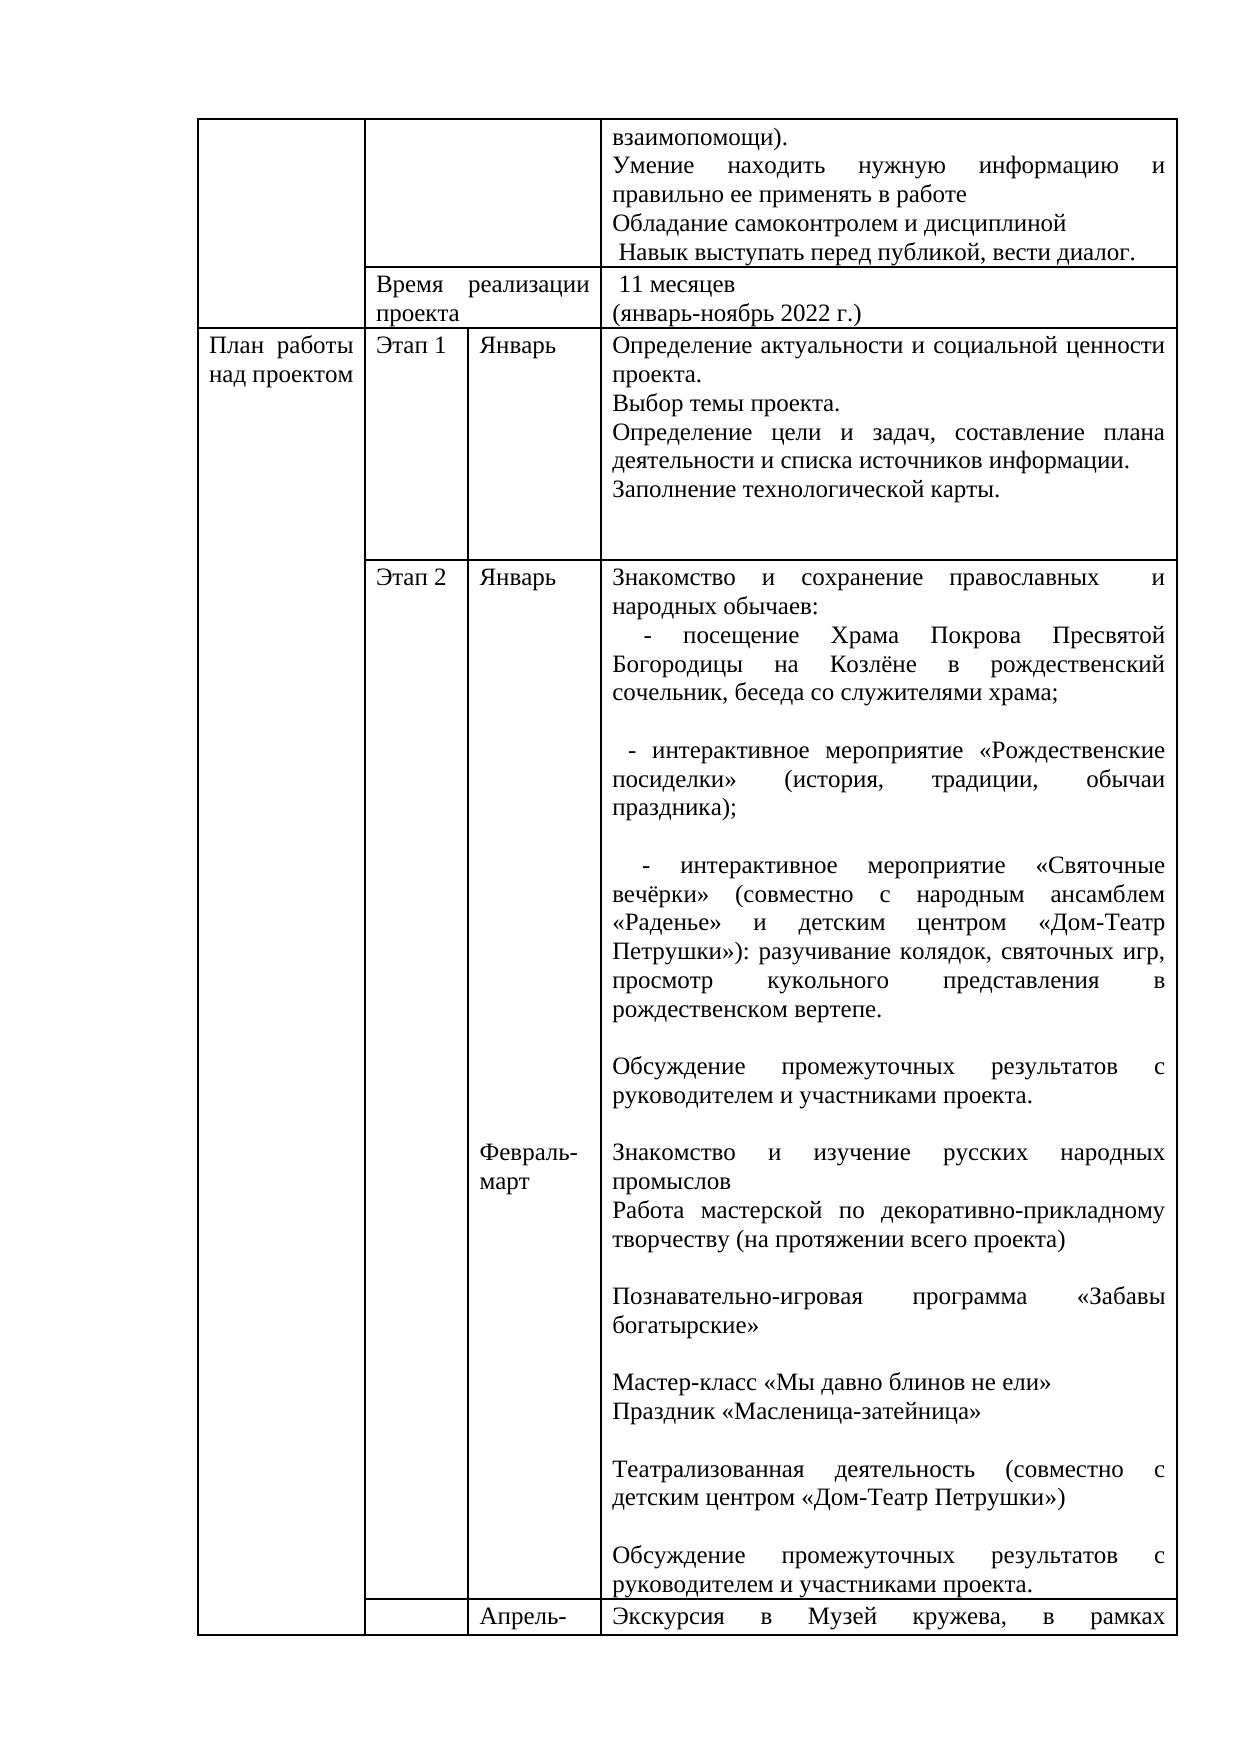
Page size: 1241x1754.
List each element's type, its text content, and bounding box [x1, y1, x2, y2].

table_cell Этап 1 [366, 329, 467, 559]
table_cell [602, 120, 1176, 266]
table_cell Этап 2 [366, 561, 467, 1597]
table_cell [366, 120, 600, 266]
table_cell Определение актуальности и социальной ценности проекта. Выбор темы проекта. Определение цели и задач, составление плана деятельности и списка источников информации. Заполнение технологической карты. [602, 329, 1176, 559]
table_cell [602, 1600, 1176, 1634]
table_cell 11 месяцев (январь-ноябрь 2022 г.) [602, 268, 1176, 327]
table_cell Апрель-май [469, 1600, 600, 1634]
table_cell Знакомство и сохранение православных и народных обычаев: - посещение Храма Покрова Пресвятой Богородицы на Козлёне в рождественский сочельник, беседа со служителями храма; - интерактивное мероприятие «Рождественские посиделки» (история, традиции, обычаи праздника); - интерактивное мероприятие «Святочные вечёрки» (совместно с народным ансамблем «Раденье» и детским центром «Дом-Театр Петрушки»): разучивание колядок, святочных игр, просмотр кукольного представления в рождественском вертепе. Обсуждение промежуточных результатов с руководителем и участниками проекта. Знакомство и изучение русских народных промыслов Работа мастерской по декоративно-прикладному творчеству (на протяжении всего проекта) Познавательно-игровая программа «Забавы богатырские» Мастер-класс «Мы давно блинов не ели» Праздник «Масленица-затейница» Театрализованная деятельность (совместно с детским центром «Дом-Театр Петрушки») Обсуждение промежуточных результатов с руководителем и участниками проекта. [602, 561, 1176, 1597]
table_cell Январь Февраль-март [469, 561, 600, 1597]
table_cell План работы над проектом [199, 329, 364, 1634]
table_cell [366, 1600, 467, 1634]
table_cell Январь [469, 329, 600, 559]
table_cell Время реализации проекта [366, 268, 600, 327]
